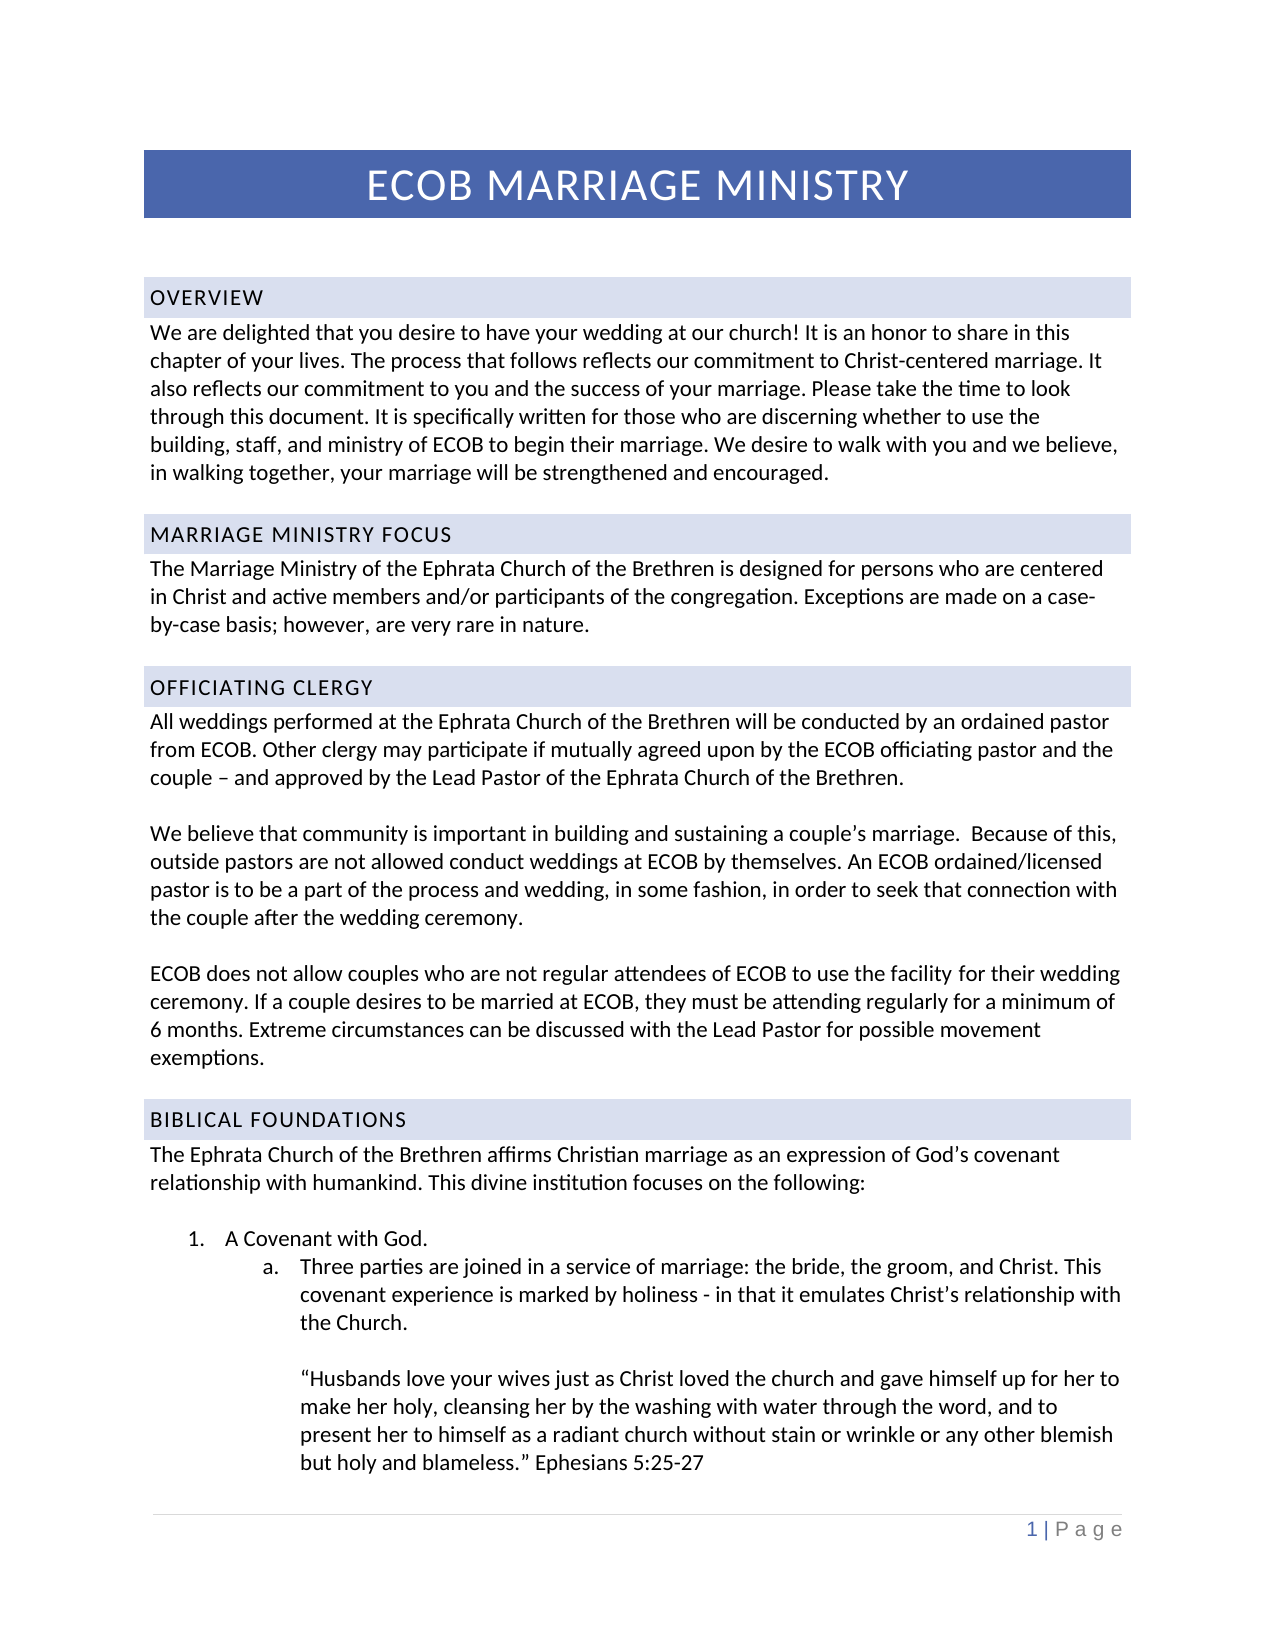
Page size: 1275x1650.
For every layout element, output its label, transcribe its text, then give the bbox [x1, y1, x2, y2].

list A Covenant with God. [187, 1224, 1125, 1252]
subtitle OVERVIEW [150, 284, 1125, 311]
text The Marriage Ministry of the Ephrata Church of the Brethren is designed for persons who are centered in Christ and active members and/or participants of the congregation. Exceptions are made on a case-by-case basis; however, are very rare in nature. [150, 554, 1125, 638]
text The Ephrata Church of the Brethren affirms Christian marriage as an expression of God’s covenant relationship with humankind. This divine institution focuses on the following: [150, 1140, 1125, 1196]
text ECOB does not allow couples who are not regular attendees of ECOB to use the facility for their wedding ceremony. If a couple desires to be married at ECOB, they must be attending regularly for a minimum of 6 months. Extreme circumstances can be discussed with the Lead Pastor for possible movement exemptions. [150, 959, 1125, 1071]
list “Husbands love your wives just as Christ loved the church and gave himself up for her to make her holy, cleansing her by the washing with water through the word, and to present her to himself as a radiant church without stain or wrinkle or any other blemish but holy and blameless.” Ephesians 5:25-27 [300, 1364, 1125, 1476]
list Three parties are joined in a service of marriage: the bride, the groom, and Christ. This covenant experience is marked by holiness - in that it emulates Christ’s relationship with the Church. [262, 1252, 1125, 1336]
subtitle Marriage Ministry Focus [150, 520, 1125, 548]
subtitle ECOB Marriage ministry [150, 156, 1125, 212]
subtitle Officiating Clergy [150, 673, 1125, 701]
text We believe that community is important in building and sustaining a couple’s marriage. Because of this, outside pastors are not allowed conduct weddings at ECOB by themselves. An ECOB ordained/licensed pastor is to be a part of the process and wedding, in some fashion, in order to seek that connection with the couple after the wedding ceremony. [150, 819, 1125, 931]
subtitle Biblical Foundations [150, 1106, 1125, 1133]
text We are delighted that you desire to have your wedding at our church! It is an honor to share in this chapter of your lives. The process that follows reflects our commitment to Christ-centered marriage. It also reflects our commitment to you and the success of your marriage. Please take the time to look through this document. It is specifically written for those who are discerning whether to use the building, staff, and ministry of ECOB to begin their marriage. We desire to walk with you and we believe, in walking together, your marriage will be strengthened and encouraged. [150, 318, 1125, 486]
text All weddings performed at the Ephrata Church of the Brethren will be conducted by an ordained pastor from ECOB. Other clergy may participate if mutually agreed upon by the ECOB officiating pastor and the couple – and approved by the Lead Pastor of the Ephrata Church of the Brethren. [150, 707, 1125, 791]
